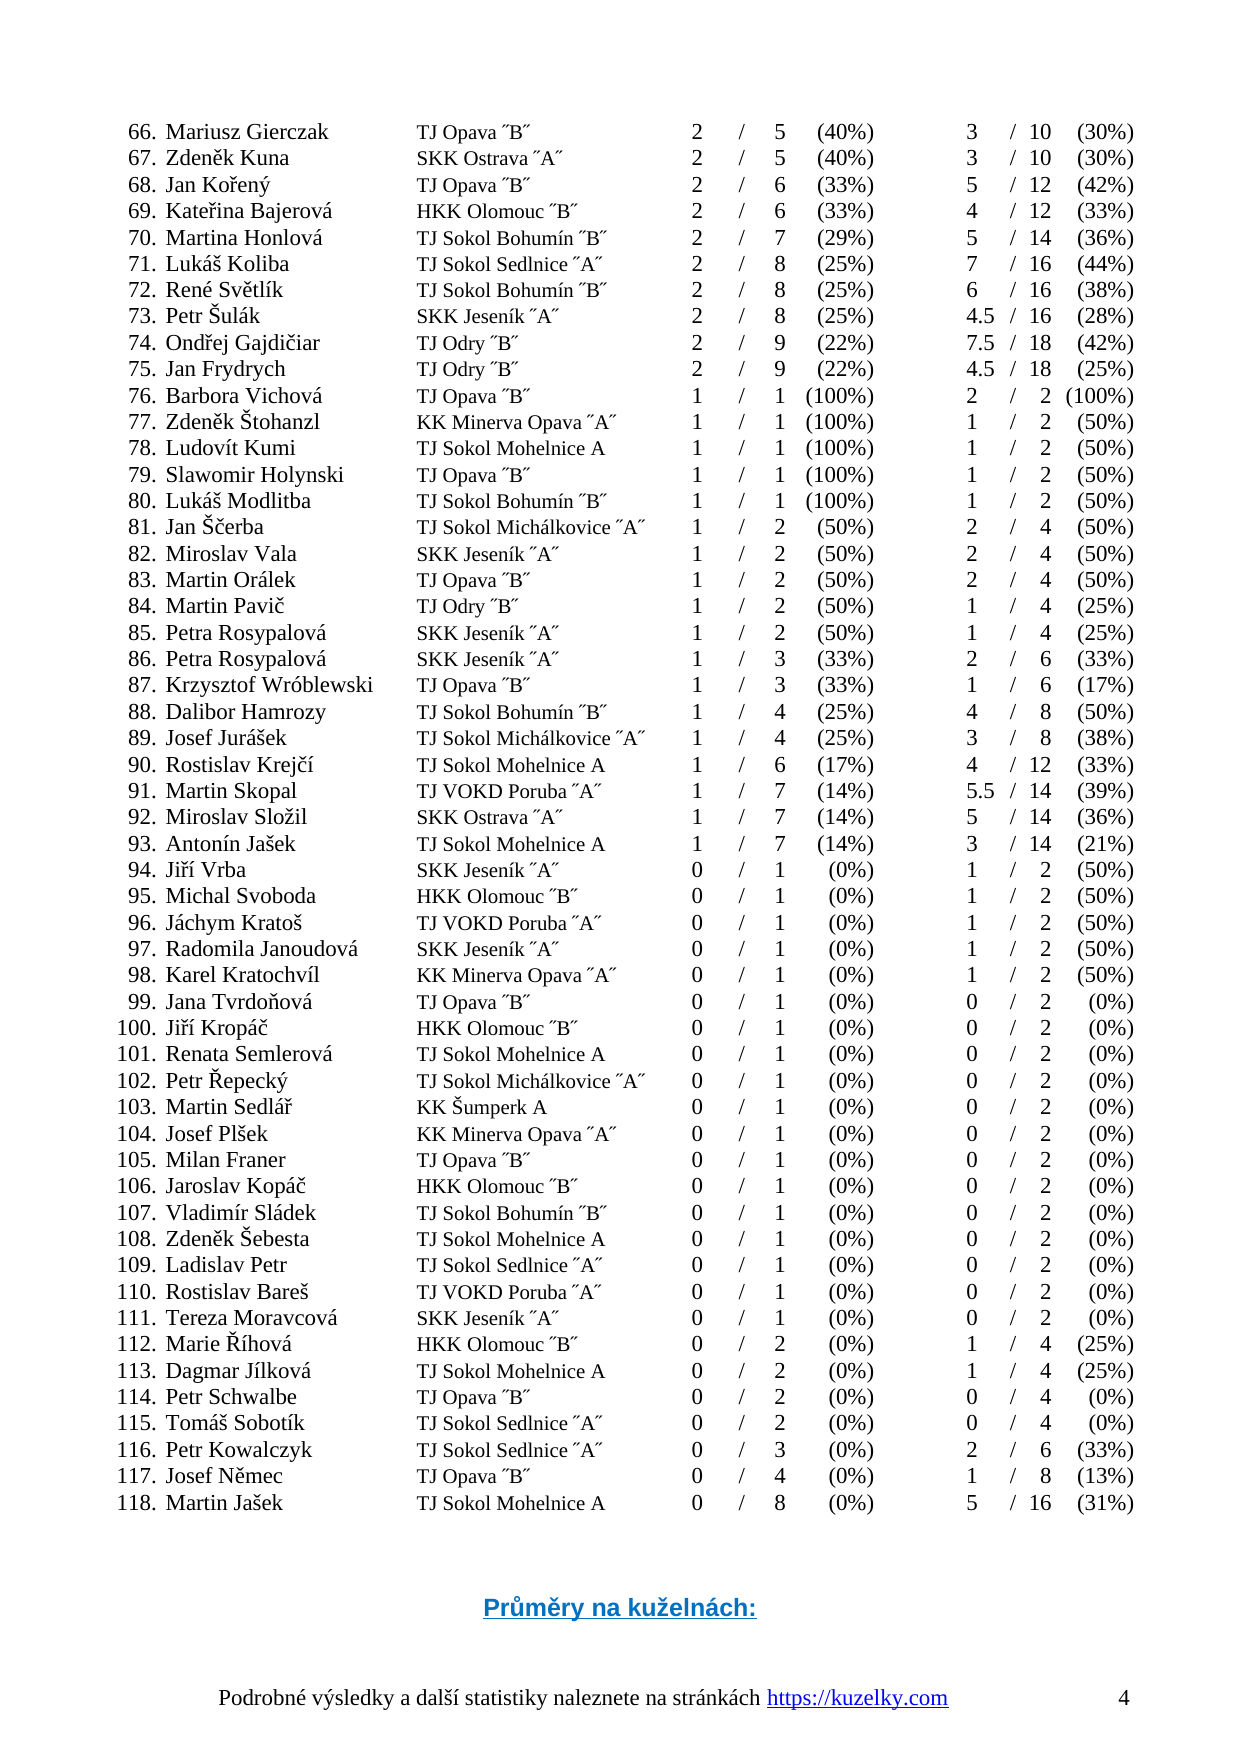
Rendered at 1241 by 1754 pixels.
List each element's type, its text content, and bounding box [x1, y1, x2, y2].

text 93. Antonín Jašek TJ Sokol Mohelnice A 1 / 7 (14%) 3 / 14 (21%) [106, 830, 1134, 856]
text 70. Martina Honlová TJ Sokol Bohumín ˝B˝ 2 / 7 (29%) 5 / 14 (36%) [106, 223, 1134, 250]
text 102. Petr Řepecký TJ Sokol Michálkovice ˝A˝ 0 / 1 (0%) 0 / 2 (0%) [106, 1067, 1134, 1093]
text 92. Miroslav Složil SKK Ostrava ˝A˝ 1 / 7 (14%) 5 / 14 (36%) [106, 803, 1134, 830]
text 117. Josef Němec TJ Opava ˝B˝ 0 / 4 (0%) 1 / 8 (13%) [106, 1462, 1134, 1488]
text 108. Zdeněk Šebesta TJ Sokol Mohelnice A 0 / 1 (0%) 0 / 2 (0%) [106, 1225, 1134, 1251]
text 103. Martin Sedlář KK Šumperk A 0 / 1 (0%) 0 / 2 (0%) [106, 1093, 1134, 1119]
text 81. Jan Ščerba TJ Sokol Michálkovice ˝A˝ 1 / 2 (50%) 2 / 4 (50%) [106, 513, 1134, 540]
text 85. Petra Rosypalová SKK Jeseník ˝A˝ 1 / 2 (50%) 1 / 4 (25%) [106, 619, 1134, 645]
text 87. Krzysztof Wróblewski TJ Opava ˝B˝ 1 / 3 (33%) 1 / 6 (17%) [106, 672, 1134, 698]
text 94. Jiří Vrba SKK Jeseník ˝A˝ 0 / 1 (0%) 1 / 2 (50%) [106, 856, 1134, 882]
text 104. Josef Plšek KK Minerva Opava ˝A˝ 0 / 1 (0%) 0 / 2 (0%) [106, 1119, 1134, 1146]
text 111. Tereza Moravcová SKK Jeseník ˝A˝ 0 / 1 (0%) 0 / 2 (0%) [106, 1304, 1134, 1330]
text 110. Rostislav Bareš TJ VOKD Poruba ˝A˝ 0 / 1 (0%) 0 / 2 (0%) [106, 1278, 1134, 1304]
text 66. Mariusz Gierczak TJ Opava ˝B˝ 2 / 5 (40%) 3 / 10 (30%) [106, 118, 1134, 144]
text 72. René Světlík TJ Sokol Bohumín ˝B˝ 2 / 8 (25%) 6 / 16 (38%) [106, 276, 1134, 303]
text 118. Martin Jašek TJ Sokol Mohelnice A 0 / 8 (0%) 5 / 16 (31%) [106, 1488, 1134, 1515]
text 91. Martin Skopal TJ VOKD Poruba ˝A˝ 1 / 7 (14%) 5.5 / 14 (39%) [106, 777, 1134, 803]
text 79. Slawomir Holynski TJ Opava ˝B˝ 1 / 1 (100%) 1 / 2 (50%) [106, 461, 1134, 487]
text 95. Michal Svoboda HKK Olomouc ˝B˝ 0 / 1 (0%) 1 / 2 (50%) [106, 882, 1134, 909]
text 90. Rostislav Krejčí TJ Sokol Mohelnice A 1 / 6 (17%) 4 / 12 (33%) [106, 751, 1134, 777]
text 80. Lukáš Modlitba TJ Sokol Bohumín ˝B˝ 1 / 1 (100%) 1 / 2 (50%) [106, 487, 1134, 513]
text 75. Jan Frydrych TJ Odry ˝B˝ 2 / 9 (22%) 4.5 / 18 (25%) [106, 355, 1134, 382]
text 74. Ondřej Gajdičiar TJ Odry ˝B˝ 2 / 9 (22%) 7.5 / 18 (42%) [106, 329, 1134, 355]
text 99. Jana Tvrdoňová TJ Opava ˝B˝ 0 / 1 (0%) 0 / 2 (0%) [106, 988, 1134, 1014]
text 84. Martin Pavič TJ Odry ˝B˝ 1 / 2 (50%) 1 / 4 (25%) [106, 592, 1134, 619]
text 109. Ladislav Petr TJ Sokol Sedlnice ˝A˝ 0 / 1 (0%) 0 / 2 (0%) [106, 1251, 1134, 1278]
text 101. Renata Semlerová TJ Sokol Mohelnice A 0 / 1 (0%) 0 / 2 (0%) [106, 1041, 1134, 1067]
text 82. Miroslav Vala SKK Jeseník ˝A˝ 1 / 2 (50%) 2 / 4 (50%) [106, 540, 1134, 566]
text 83. Martin Orálek TJ Opava ˝B˝ 1 / 2 (50%) 2 / 4 (50%) [106, 566, 1134, 592]
text 71. Lukáš Koliba TJ Sokol Sedlnice ˝A˝ 2 / 8 (25%) 7 / 16 (44%) [106, 250, 1134, 276]
text 78. Ludovít Kumi TJ Sokol Mohelnice A 1 / 1 (100%) 1 / 2 (50%) [106, 434, 1134, 461]
text 112. Marie Říhová HKK Olomouc ˝B˝ 0 / 2 (0%) 1 / 4 (25%) [106, 1330, 1134, 1357]
text 69. Kateřina Bajerová HKK Olomouc ˝B˝ 2 / 6 (33%) 4 / 12 (33%) [106, 197, 1134, 223]
text 106. Jaroslav Kopáč HKK Olomouc ˝B˝ 0 / 1 (0%) 0 / 2 (0%) [106, 1172, 1134, 1199]
text 76. Barbora Vichová TJ Opava ˝B˝ 1 / 1 (100%) 2 / 2 (100%) [106, 382, 1134, 408]
text 105. Milan Franer TJ Opava ˝B˝ 0 / 1 (0%) 0 / 2 (0%) [106, 1146, 1134, 1172]
text 97. Radomila Janoudová SKK Jeseník ˝A˝ 0 / 1 (0%) 1 / 2 (50%) [106, 935, 1134, 961]
text 86. Petra Rosypalová SKK Jeseník ˝A˝ 1 / 3 (33%) 2 / 6 (33%) [106, 645, 1134, 672]
text 107. Vladimír Sládek TJ Sokol Bohumín ˝B˝ 0 / 1 (0%) 0 / 2 (0%) [106, 1199, 1134, 1225]
text 89. Josef Jurášek TJ Sokol Michálkovice ˝A˝ 1 / 4 (25%) 3 / 8 (38%) [106, 724, 1134, 751]
text 73. Petr Šulák SKK Jeseník ˝A˝ 2 / 8 (25%) 4.5 / 16 (28%) [106, 303, 1134, 329]
text 113. Dagmar Jílková TJ Sokol Mohelnice A 0 / 2 (0%) 1 / 4 (25%) [106, 1357, 1134, 1383]
text 68. Jan Kořený TJ Opava ˝B˝ 2 / 6 (33%) 5 / 12 (42%) [106, 171, 1134, 197]
text 115. Tomáš Sobotík TJ Sokol Sedlnice ˝A˝ 0 / 2 (0%) 0 / 4 (0%) [106, 1409, 1134, 1436]
text 98. Karel Kratochvíl KK Minerva Opava ˝A˝ 0 / 1 (0%) 1 / 2 (50%) [106, 961, 1134, 988]
text Průměry na kuželnách: [94, 1593, 1145, 1621]
text 67. Zdeněk Kuna SKK Ostrava ˝A˝ 2 / 5 (40%) 3 / 10 (30%) [106, 144, 1134, 171]
text 96. Jáchym Kratoš TJ VOKD Poruba ˝A˝ 0 / 1 (0%) 1 / 2 (50%) [106, 909, 1134, 935]
text 100. Jiří Kropáč HKK Olomouc ˝B˝ 0 / 1 (0%) 0 / 2 (0%) [106, 1014, 1134, 1041]
text 77. Zdeněk Štohanzl KK Minerva Opava ˝A˝ 1 / 1 (100%) 1 / 2 (50%) [106, 408, 1134, 434]
text 114. Petr Schwalbe TJ Opava ˝B˝ 0 / 2 (0%) 0 / 4 (0%) [106, 1383, 1134, 1409]
text 116. Petr Kowalczyk TJ Sokol Sedlnice ˝A˝ 0 / 3 (0%) 2 / 6 (33%) [106, 1436, 1134, 1462]
text 88. Dalibor Hamrozy TJ Sokol Bohumín ˝B˝ 1 / 4 (25%) 4 / 8 (50%) [106, 698, 1134, 724]
